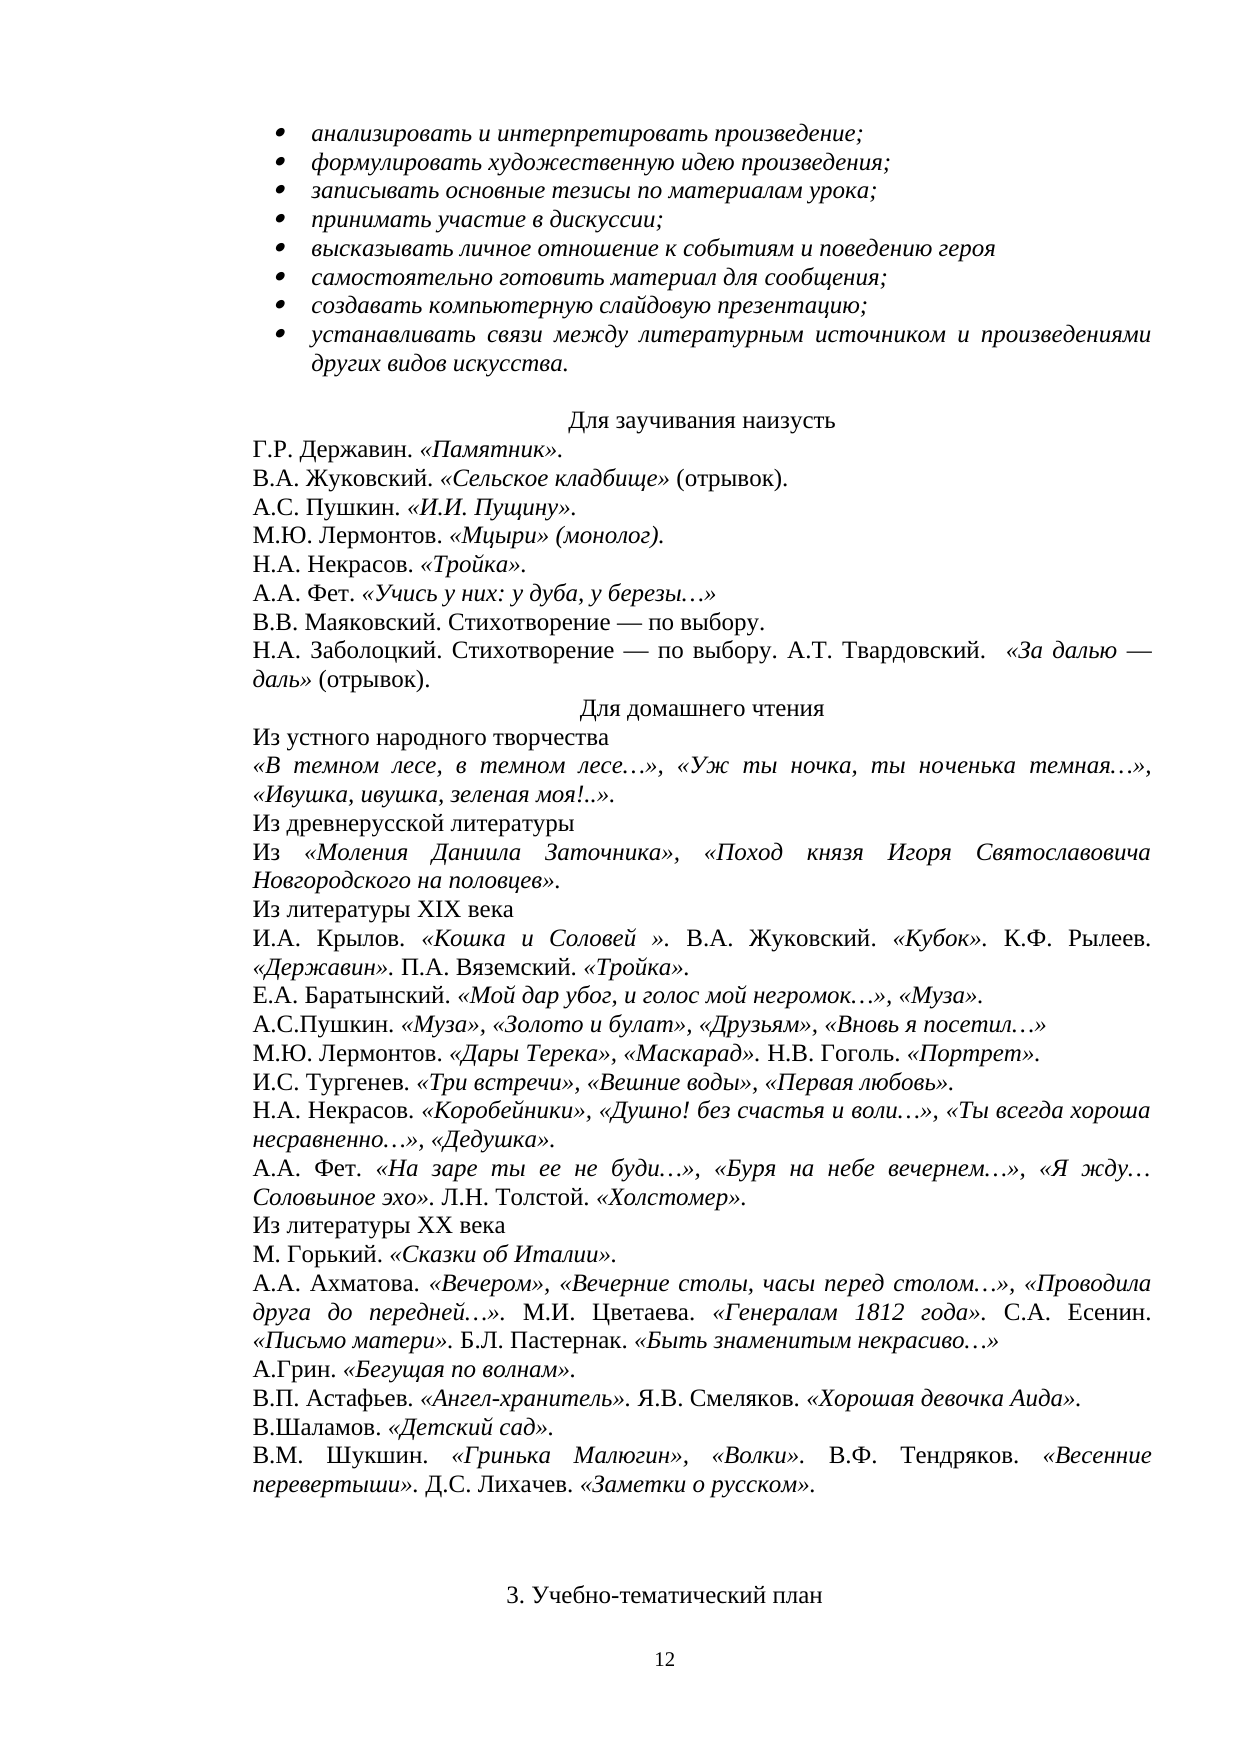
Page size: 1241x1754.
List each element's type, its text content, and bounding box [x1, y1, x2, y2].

text Из устного народного творчества [252, 722, 1152, 751]
text В.А. Жуковский. «Сельское кладбище» (отрывок). [252, 463, 1152, 492]
text М.Ю. Лермонтов. «Мцыри» (монолог). [252, 521, 1152, 549]
text В.П. Астафьев. «Ангел-хранитель». Я.В. Смеляков. «Хорошая девочка Аида». [252, 1383, 1152, 1412]
list высказывать личное отношение к событиям и поведению героя [274, 233, 1152, 262]
text «В темном лесе, в темном лесе…», «Уж ты ночка, ты ноченька темная…», «Ивушка, ивушка, зеленая моя!..». [252, 751, 1152, 808]
text B.Шаламов. «Детский сад». [252, 1412, 1152, 1441]
text 3. Учебно-тематический план [177, 1580, 1152, 1608]
text Из древнерусской литературы [252, 808, 1152, 837]
text М.Ю. Лермонтов. «Дары Терека», «Маскарад». Н.В. Гоголь. «Портрет». [252, 1038, 1152, 1067]
text Н.А. Некрасов. «Коробейники», «Душно! без счастья и воли…», «Ты всегда хороша несравненно…», «Дедушка». [252, 1096, 1152, 1153]
text А.А. Фет. «Учись у них: у дуба, у березы…» [252, 578, 1152, 607]
list устанавливать связи между литературным источником и произведениями других видов искусства. [274, 319, 1152, 377]
text В.В. Маяковский. Стихотворение — по выбору. [252, 607, 1152, 636]
text А.А. Фет. «На заре ты ее не буди…», «Буря на небе вечернем…», «Я жду… Соловьиное эхо». Л.Н. Толстой. «Холстомер». [252, 1153, 1152, 1211]
list формулировать художественную идею произведения; [274, 147, 1152, 176]
text Г.Р. Державин. «Памятник». [252, 434, 1152, 463]
text Н.А. Заболоцкий. Стихотворение — по выбору. А.Т. Твардовский. «За далью — даль» (отрывок). [252, 636, 1152, 693]
list принимать участие в дискуссии; [274, 204, 1152, 233]
list анализировать и интерпретировать произведение; [274, 118, 1152, 147]
text М. Горький. «Сказки об Италии». [252, 1239, 1152, 1268]
list записывать основные тезисы по материалам урока; [274, 176, 1152, 204]
text А.С. Пушкин. «И.И. Пущину». [252, 492, 1152, 521]
text A.Грин. «Бегущая по волнам». [252, 1354, 1152, 1383]
text И.С. Тургенев. «Три встречи», «Вешние воды», «Первая любовь». [252, 1067, 1152, 1096]
text Из «Моления Даниила Заточника», «Поход князя Игоря Святославовича Новгородского на половцев». [252, 837, 1152, 894]
text Для домашнего чтения [252, 693, 1152, 722]
text Н.А. Некрасов. «Тройка». [252, 549, 1152, 578]
text А.А. Ахматова. «Вечером», «Вечерние столы, часы перед столом…», «Проводила друга до передней…». М.И. Цветаева. «Генералам 1812 года». С.А. Есенин. «Письмо матери». Б.Л. Пастернак. «Быть знаменитым некрасиво…» [252, 1268, 1152, 1354]
text Из литературы XX века [252, 1211, 1152, 1239]
text Из литературы XIX века [252, 894, 1152, 923]
text В.М. Шукшин. «Гринька Малюгин», «Волки». В.Ф. Тендряков. «Весенние перевертыши». Д.С. Лихачев. «Заметки о русском». [252, 1441, 1152, 1498]
text Для заучивания наизусть [252, 406, 1152, 434]
list самостоятельно готовить материал для сообщения; [274, 262, 1152, 291]
list создавать компьютерную слайдовую презентацию; [274, 291, 1152, 319]
text Е.А. Баратынский. «Мой дар убог, и голос мой негромок…», «Муза». [252, 981, 1152, 1009]
text И.А. Крылов. «Кошка и Соловей ». В.А. Жуковский. «Кубок». К.Ф. Рылеев. «Державин». П.А. Вяземский. «Тройка». [252, 923, 1152, 981]
text А.С.Пушкин. «Муза», «Золото и булат», «Друзьям», «Вновь я посетил…» [252, 1009, 1152, 1038]
